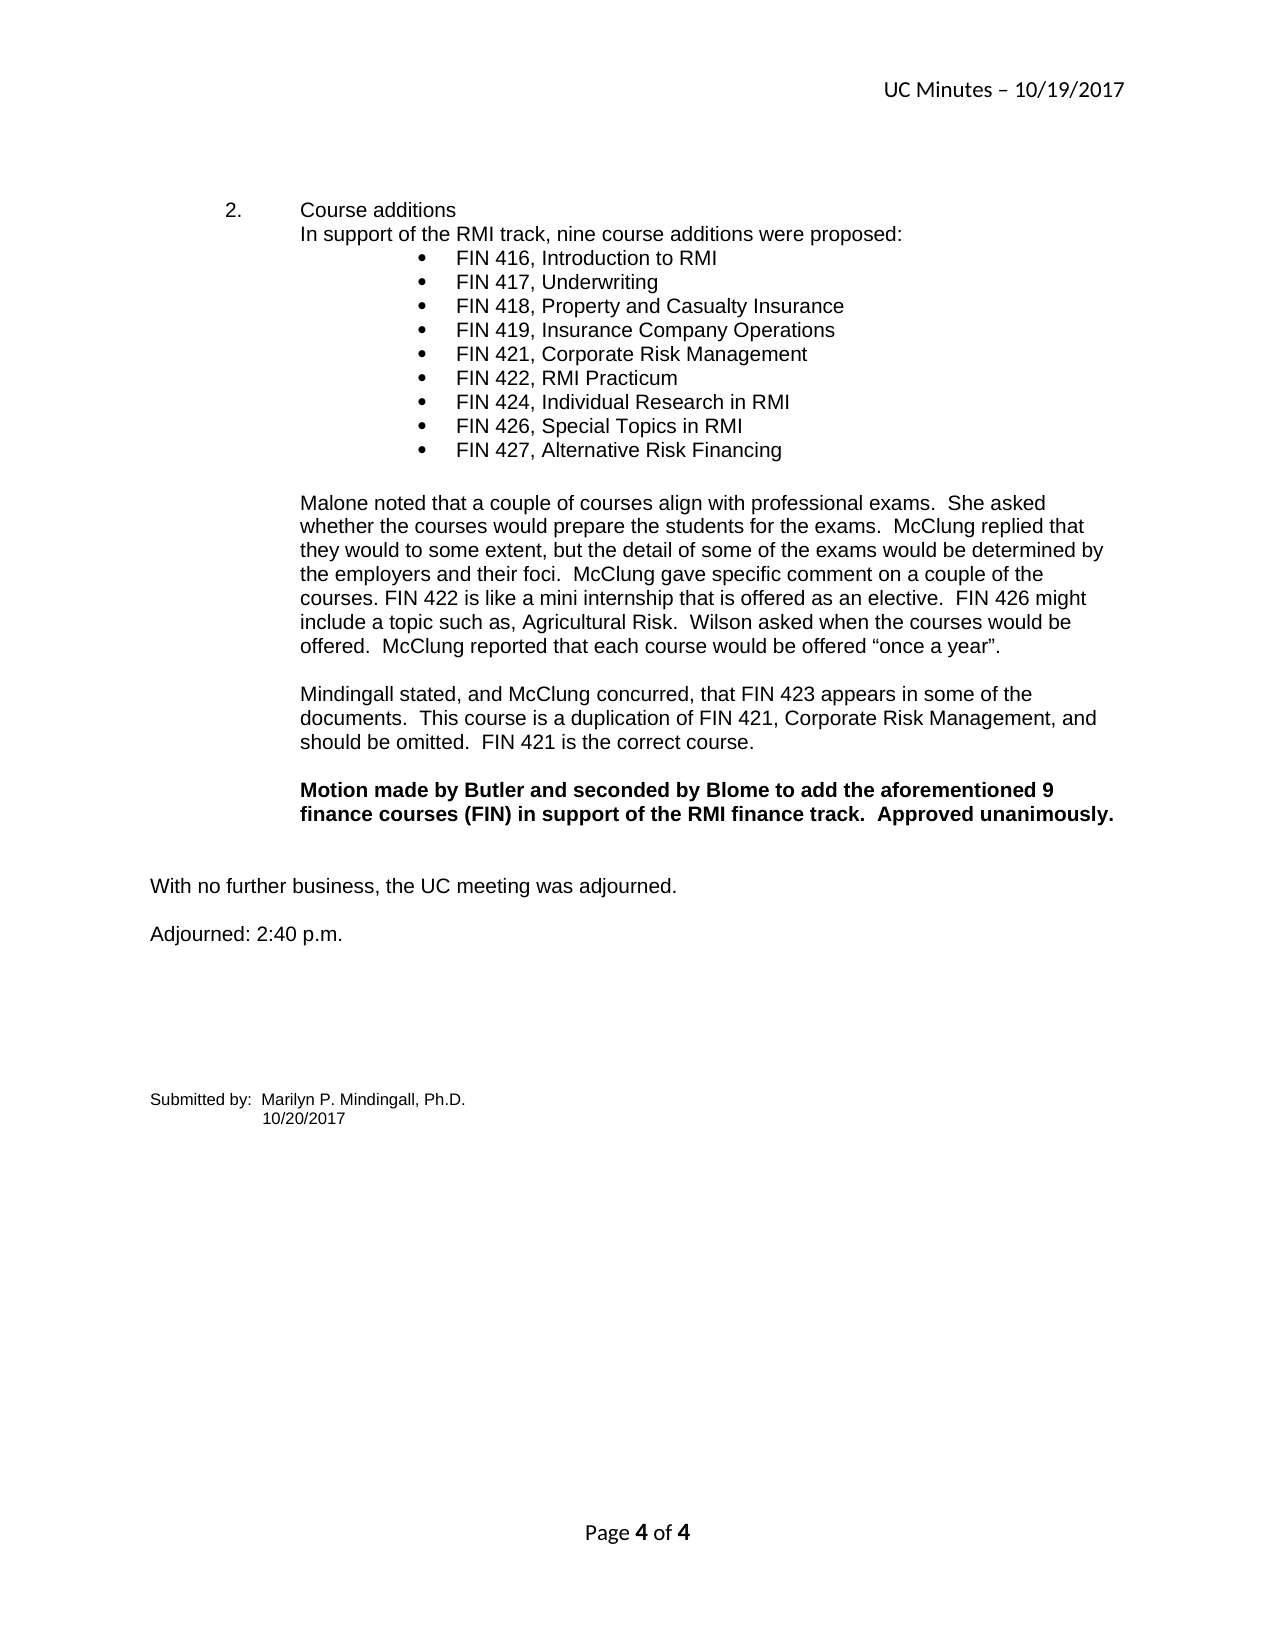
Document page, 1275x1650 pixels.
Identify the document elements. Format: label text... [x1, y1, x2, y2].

list FIN 417, Underwriting [418, 270, 1125, 294]
text Mindingall stated, and McClung concurred, that FIN 423 appears in some of the documents. This course is a duplication of FIN 421, Corporate Risk Management, and should be omitted. FIN 421 is the correct course. [300, 682, 1125, 754]
text In support of the RMI track, nine course additions were proposed: [225, 222, 1125, 246]
list FIN 426, Special Topics in RMI [418, 414, 1125, 438]
text Submitted by: Marilyn P. Mindingall, Ph.D. [150, 1089, 1125, 1108]
list FIN 427, Alternative Risk Financing [418, 438, 1125, 462]
text Adjourned: 2:40 p.m. [150, 922, 1125, 946]
text Malone noted that a couple of courses align with professional exams. She asked whether the courses would prepare the students for the exams. McClung replied that they would to some extent, but the detail of some of the exams would be determined by the employers and their foci. McClung gave specific comment on a couple of the courses. FIN 422 is like a mini internship that is offered as an elective. FIN 426 might include a topic such as, Agricultural Risk. Wilson asked when the courses would be offered. McClung reported that each course would be offered “once a year”. [300, 490, 1125, 658]
text Motion made by Butler and seconded by Blome to add the aforementioned 9 finance courses (FIN) in support of the RMI finance track. Approved unanimously. [300, 778, 1125, 826]
text 2. Course additions [225, 198, 1125, 222]
list FIN 416, Introduction to RMI [418, 246, 1125, 270]
text With no further business, the UC meeting was adjourned. [150, 874, 1125, 898]
list FIN 422, RMI Practicum [418, 366, 1125, 390]
text 10/20/2017 [150, 1108, 1125, 1128]
list FIN 424, Individual Research in RMI [418, 390, 1125, 414]
list FIN 421, Corporate Risk Management [418, 342, 1125, 366]
list FIN 419, Insurance Company Operations [418, 318, 1125, 342]
list FIN 418, Property and Casualty Insurance [418, 294, 1125, 318]
